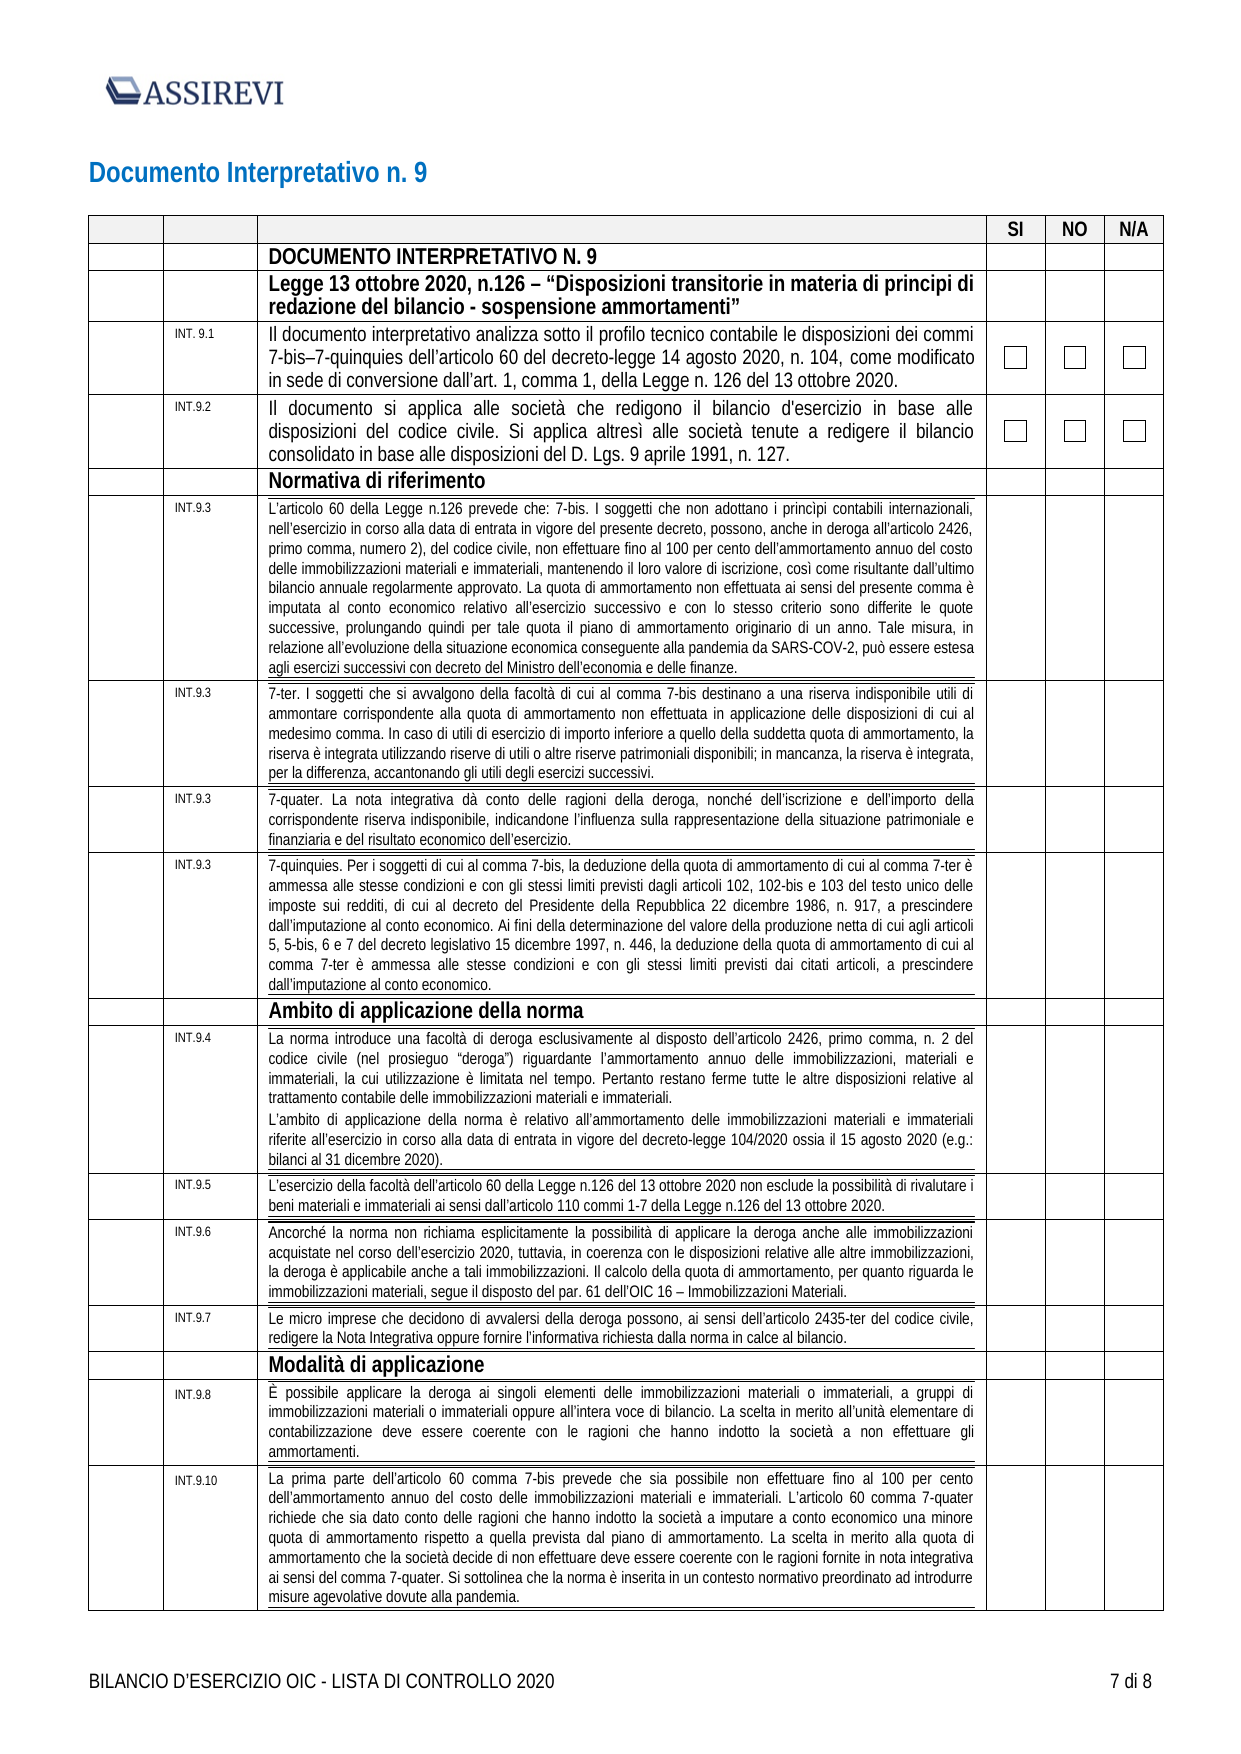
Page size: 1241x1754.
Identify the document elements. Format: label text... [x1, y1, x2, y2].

table_cell [987, 999, 1045, 1025]
table_cell [987, 1380, 1045, 1464]
table_cell INT.9.10 [164, 1466, 257, 1610]
text Documento Interpretativo n. 9 [89, 161, 1152, 188]
table_cell È possibile applicare la deroga ai singoli elementi delle immobilizzazioni materiali o immateriali, a gruppi di immobilizzazioni materiali o immateriali oppure all’intera voce di bilancio. La scelta in merito all’unità elementare di contabilizzazione deve essere coerente con le ragioni che hanno indotto la società a non effettuare gli ammortamenti. [258, 1380, 986, 1464]
table_cell [89, 322, 163, 394]
table_cell Il documento interpretativo analizza sotto il profilo tecnico contabile le disposizioni dei commi 7-bis–7-quinquies dell’articolo 60 del decreto-legge 14 agosto 2020, n. 104, come modificato in sede di conversione dall’art. 1, comma 1, della Legge n. 126 del 13 ottobre 2020. [258, 322, 986, 394]
table_cell DOCUMENTO INTERPRETATIVO N. 9 [258, 244, 986, 270]
table_cell [1105, 496, 1163, 680]
table_cell [987, 469, 1045, 495]
table_cell [164, 1352, 257, 1379]
table_cell [1105, 853, 1163, 997]
table_cell Il documento si applica alle società che redigono il bilancio d'esercizio in base alle disposizioni del codice civile. Si applica altresì alle società tenute a redigere il bilancio consolidato in base alle disposizioni del D. Lgs. 9 aprile 1991, n. 127. [258, 395, 986, 468]
table_cell [987, 244, 1045, 270]
table_cell [1105, 244, 1163, 270]
table_cell INT. 9.1 [164, 322, 257, 394]
table_cell [1046, 853, 1104, 997]
table_cell [987, 853, 1045, 997]
table_cell [89, 853, 163, 997]
table_cell INT.9.6 [164, 1220, 257, 1305]
table_cell [1046, 271, 1104, 321]
table_cell L’esercizio della facoltà dell’articolo 60 della Legge n.126 del 13 ottobre 2020 non esclude la possibilità di rivalutare i beni materiali e immateriali ai sensi dall’articolo 110 commi 1-7 della Legge n.126 del 13 ottobre 2020. [258, 1174, 986, 1219]
table_cell 7-ter. I soggetti che si avvalgono della facoltà di cui al comma 7-bis destinano a una riserva indisponibile utili di ammontare corrispondente alla quota di ammortamento non effettuata in applicazione delle disposizioni di cui al medesimo comma. In caso di utili di esercizio di importo inferiore a quello della suddetta quota di ammortamento, la riserva è integrata utilizzando riserve di utili o altre riserve patrimoniali disponibili; in mancanza, la riserva è integrata, per la differenza, accantonando gli utili degli esercizi successivi. [258, 681, 986, 786]
table_cell [89, 1466, 163, 1610]
table_cell [1046, 1026, 1104, 1172]
table_cell [987, 1352, 1045, 1379]
table_cell [987, 1220, 1045, 1305]
table_cell [89, 496, 163, 680]
table_cell [1046, 1466, 1104, 1610]
table_cell [1105, 999, 1163, 1025]
table_cell INT.9.3 [164, 853, 257, 997]
table_cell [89, 681, 163, 786]
table_cell [164, 271, 257, 321]
table_cell INT.9.3 [164, 496, 257, 680]
table_cell [1046, 1306, 1104, 1351]
table_header SI [987, 216, 1045, 243]
table_cell [164, 469, 257, 495]
table_cell INT.9.3 [164, 787, 257, 852]
table_cell [1105, 469, 1163, 495]
table_cell [1046, 1220, 1104, 1305]
table_cell [1046, 469, 1104, 495]
table_header N/A [1105, 216, 1163, 243]
table_cell [1046, 244, 1104, 270]
table_cell [1105, 787, 1163, 852]
table_cell L’articolo 60 della Legge n.126 prevede che: 7-bis. I soggetti che non adottano i princìpi contabili internazionali, nell’esercizio in corso alla data di entrata in vigore del presente decreto, possono, anche in deroga all’articolo 2426, primo comma, numero 2), del codice civile, non effettuare fino al 100 per cento dell’ammortamento annuo del costo delle immobilizzazioni materiali e immateriali, mantenendo il loro valore di iscrizione, così come risultante dall’ultimo bilancio annuale regolarmente approvato. La quota di ammortamento non effettuata ai sensi del presente comma è imputata al conto economico relativo all’esercizio successivo e con lo stesso criterio sono differite le quote successive, prolungando quindi per tale quota il piano di ammortamento originario di un anno. Tale misura, in relazione all’evoluzione della situazione economica conseguente alla pandemia da SARS-COV-2, può essere estesa agli esercizi successivi con decreto del Ministro dell’economia e delle finanze. [258, 496, 986, 680]
table_cell INT.9.8 [164, 1380, 257, 1464]
table_cell [1046, 395, 1104, 468]
table_cell [987, 681, 1045, 786]
table_cell [1046, 681, 1104, 786]
table_cell Ambito di applicazione della norma [258, 999, 986, 1025]
table_cell [987, 322, 1045, 394]
table_cell La norma introduce una facoltà di deroga esclusivamente al disposto dell’articolo 2426, primo comma, n. 2 del codice civile (nel prosieguo “deroga”) riguardante l’ammortamento annuo delle immobilizzazioni, materiali e immateriali, la cui utilizzazione è limitata nel tempo. Pertanto restano ferme tutte le altre disposizioni relative al trattamento contabile delle immobilizzazioni materiali e immateriali. L’ambito di applicazione della norma è relativo all’ammortamento delle immobilizzazioni materiali e immateriali riferite all’esercizio in corso alla data di entrata in vigore del decreto-legge 104/2020 ossia il 15 agosto 2020 (e.g.: bilanci al 31 dicembre 2020). [258, 1026, 986, 1172]
table_cell [164, 244, 257, 270]
table_cell [1046, 322, 1104, 394]
table_cell [89, 1352, 163, 1379]
table_cell [1105, 1352, 1163, 1379]
table_cell Legge 13 ottobre 2020, n.126 – “Disposizioni transitorie in materia di principi di redazione del bilancio - sospensione ammortamenti” [258, 271, 986, 321]
table_cell [1105, 681, 1163, 786]
table_cell Le micro imprese che decidono di avvalersi della deroga possono, ai sensi dell’articolo 2435-ter del codice civile, redigere la Nota Integrativa oppure fornire l’informativa richiesta dalla norma in calce al bilancio. [258, 1306, 986, 1351]
table_cell [89, 787, 163, 852]
table_header [258, 216, 986, 243]
table_cell [1105, 1174, 1163, 1219]
table_cell 7-quinquies. Per i soggetti di cui al comma 7-bis, la deduzione della quota di ammortamento di cui al comma 7-ter è ammessa alle stesse condizioni e con gli stessi limiti previsti dagli articoli 102, 102-bis e 103 del testo unico delle imposte sui redditi, di cui al decreto del Presidente della Repubblica 22 dicembre 1986, n. 917, a prescindere dall’imputazione al conto economico. Ai fini della determinazione del valore della produzione netta di cui agli articoli 5, 5-bis, 6 e 7 del decreto legislativo 15 dicembre 1997, n. 446, la deduzione della quota di ammortamento di cui al comma 7-ter è ammessa alle stesse condizioni e con gli stessi limiti previsti dai citati articoli, a prescindere dall’imputazione al conto economico. [258, 853, 986, 997]
table_cell [89, 999, 163, 1025]
table_cell [89, 395, 163, 468]
table_cell Ancorché la norma non richiama esplicitamente la possibilità di applicare la deroga anche alle immobilizzazioni acquistate nel corso dell’esercizio 2020, tuttavia, in coerenza con le disposizioni relative alle altre immobilizzazioni, la deroga è applicabile anche a tali immobilizzazioni. Il calcolo della quota di ammortamento, per quanto riguarda le immobilizzazioni materiali, segue il disposto del par. 61 dell’OIC 16 – Immobilizzazioni Materiali. [258, 1220, 986, 1305]
table_cell [987, 1306, 1045, 1351]
table_cell [1046, 999, 1104, 1025]
table_cell [89, 1174, 163, 1219]
table_cell [987, 1174, 1045, 1219]
table_cell [987, 1026, 1045, 1172]
picture [88, 73, 301, 118]
table_cell 7-quater. La nota integrativa dà conto delle ragioni della deroga, nonché dell’iscrizione e dell’importo della corrispondente riserva indisponibile, indicandone l’influenza sulla rappresentazione della situazione patrimoniale e finanziaria e del risultato economico dell’esercizio. [258, 787, 986, 852]
table_cell [89, 1220, 163, 1305]
table_cell [1046, 1380, 1104, 1464]
table_cell [1105, 1306, 1163, 1351]
table_cell [1046, 1174, 1104, 1219]
table_cell [987, 496, 1045, 680]
table_cell [987, 271, 1045, 321]
table_cell [1105, 1026, 1163, 1172]
table_cell INT.9.7 [164, 1306, 257, 1351]
table_cell Normativa di riferimento [258, 469, 986, 495]
table_cell [89, 1380, 163, 1464]
table_header NO [1046, 216, 1104, 243]
table_cell [89, 244, 163, 270]
table_cell [1105, 1220, 1163, 1305]
table_cell INT.9.2 [164, 395, 257, 468]
table_cell [89, 271, 163, 321]
table_cell [89, 1026, 163, 1172]
table_cell [1046, 1352, 1104, 1379]
table_cell [1046, 787, 1104, 852]
table_cell [987, 395, 1045, 468]
table_cell La prima parte dell’articolo 60 comma 7-bis prevede che sia possibile non effettuare fino al 100 per cento dell’ammortamento annuo del costo delle immobilizzazioni materiali e immateriali. L’articolo 60 comma 7-quater richiede che sia dato conto delle ragioni che hanno indotto la società a imputare a conto economico una minore quota di ammortamento rispetto a quella prevista dal piano di ammortamento. La scelta in merito alla quota di ammortamento che la società decide di non effettuare deve essere coerente con le ragioni fornite in nota integrativa ai sensi del comma 7-quater. Si sottolinea che la norma è inserita in un contesto normativo preordinato ad introdurre misure agevolative dovute alla pandemia. [258, 1466, 986, 1610]
table_cell INT.9.5 [164, 1174, 257, 1219]
table_cell [1105, 1466, 1163, 1610]
table_cell [1046, 496, 1104, 680]
table_cell [987, 787, 1045, 852]
table_cell [1105, 271, 1163, 321]
table_cell INT.9.4 [164, 1026, 257, 1172]
table_cell [987, 1466, 1045, 1610]
table_cell [89, 469, 163, 495]
table_cell INT.9.3 [164, 681, 257, 786]
table_header [89, 216, 163, 243]
table_header [164, 216, 257, 243]
table_cell [89, 1306, 163, 1351]
table_cell [164, 999, 257, 1025]
table_cell [1105, 1380, 1163, 1464]
table_cell [1105, 395, 1163, 468]
table_cell [1105, 322, 1163, 394]
table_cell Modalità di applicazione [258, 1352, 986, 1379]
